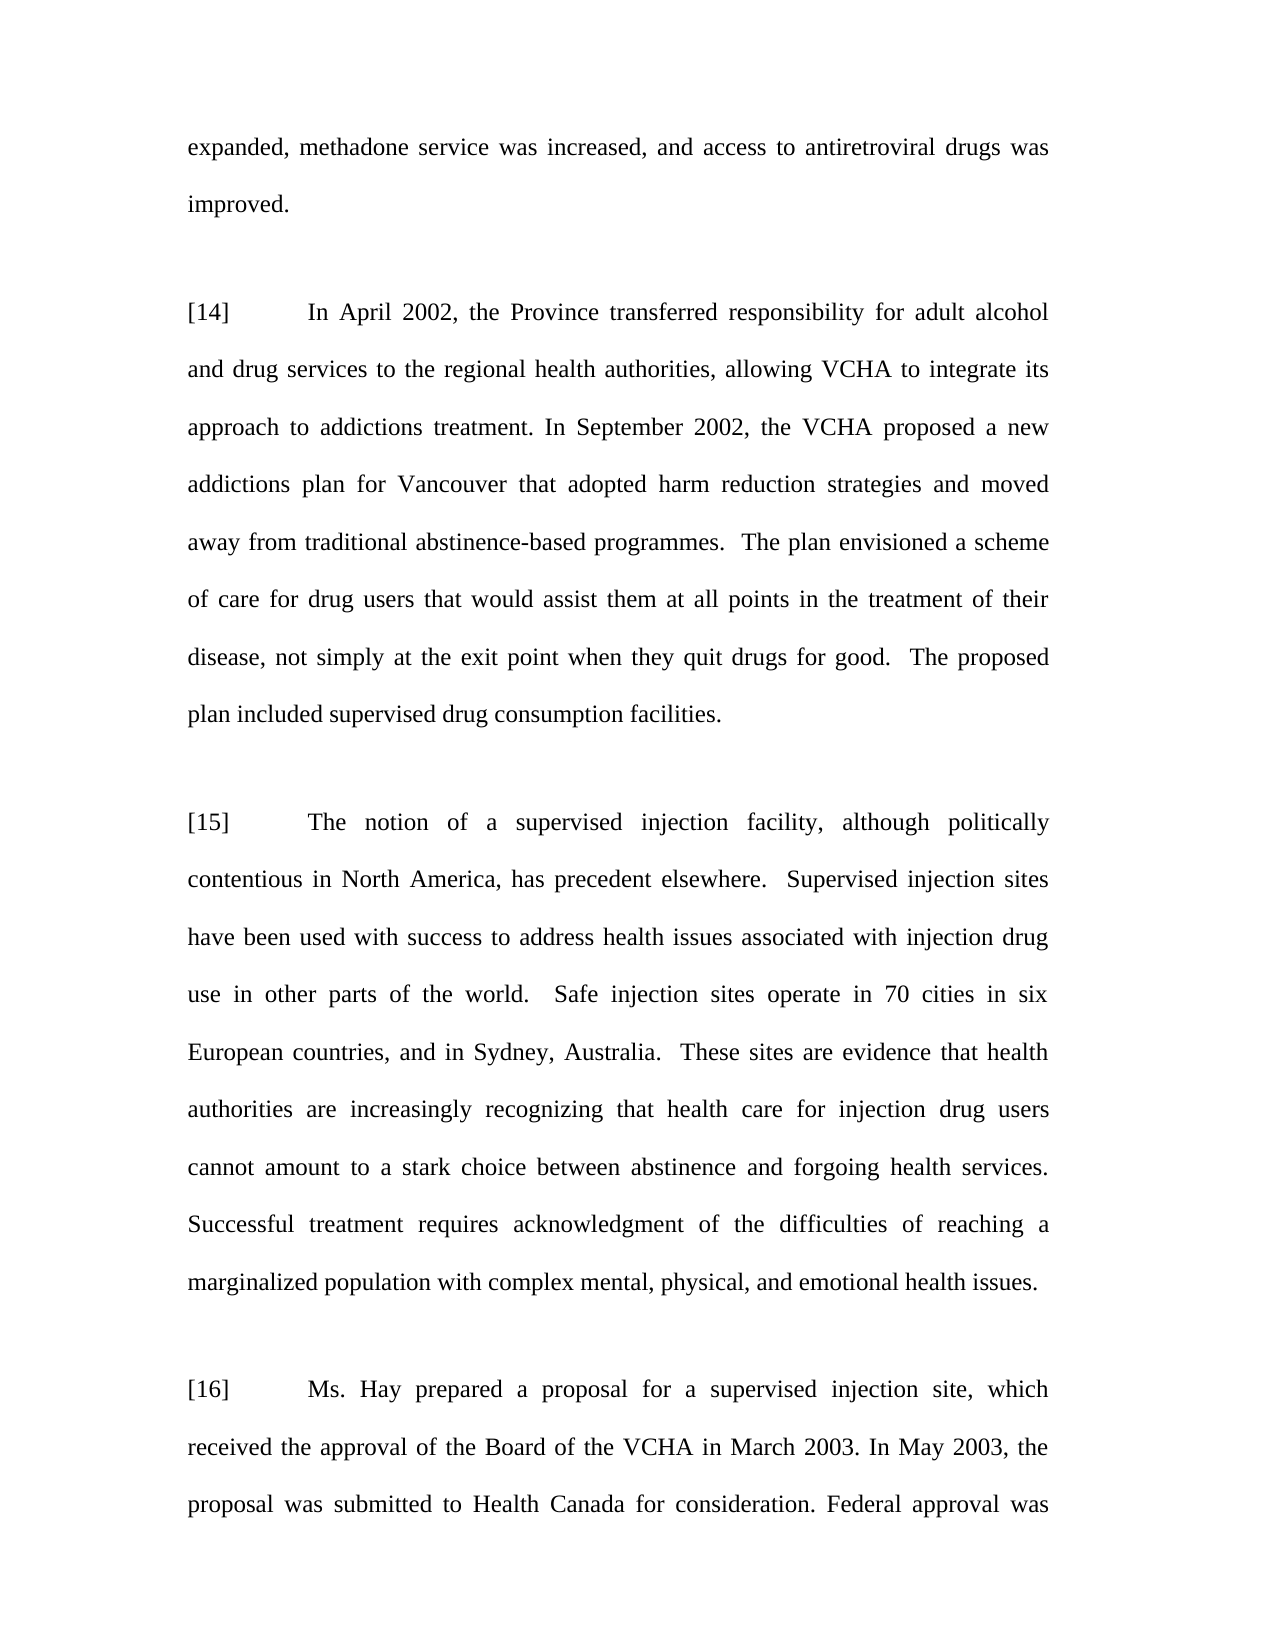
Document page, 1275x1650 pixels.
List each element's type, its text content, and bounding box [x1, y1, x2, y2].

text In April 2002, the Province transferred responsibility for adult alcohol and drug services to the regional health authorities, allowing VCHA to integrate its approach to addictions treatment. In September 2002, the VCHA proposed a new addictions plan for Vancouver that adopted harm reduction strategies and moved away from traditional abstinence-based programmes. The plan envisioned a scheme of care for drug users that would assist them at all points in the treatment of their disease, not simply at the exit point when they quit drugs for good. The proposed plan included supervised drug consumption facilities. [187, 297, 1050, 728]
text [187, 1374, 1050, 1518]
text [187, 132, 1050, 218]
text The notion of a supervised injection facility, although politically contentious in North America, has precedent elsewhere. Supervised injection sites have been used with success to address health issues associated with injection drug use in other parts of the world. Safe injection sites operate in 70 cities in six European countries, and in Sydney, Australia. These sites are evidence that health authorities are increasingly recognizing that health care for injection drug users cannot amount to a stark choice between abstinence and forgoing health services. Successful treatment requires acknowledgment of the difficulties of reaching a marginalized population with complex mental, physical, and emotional health issues. [187, 807, 1050, 1296]
